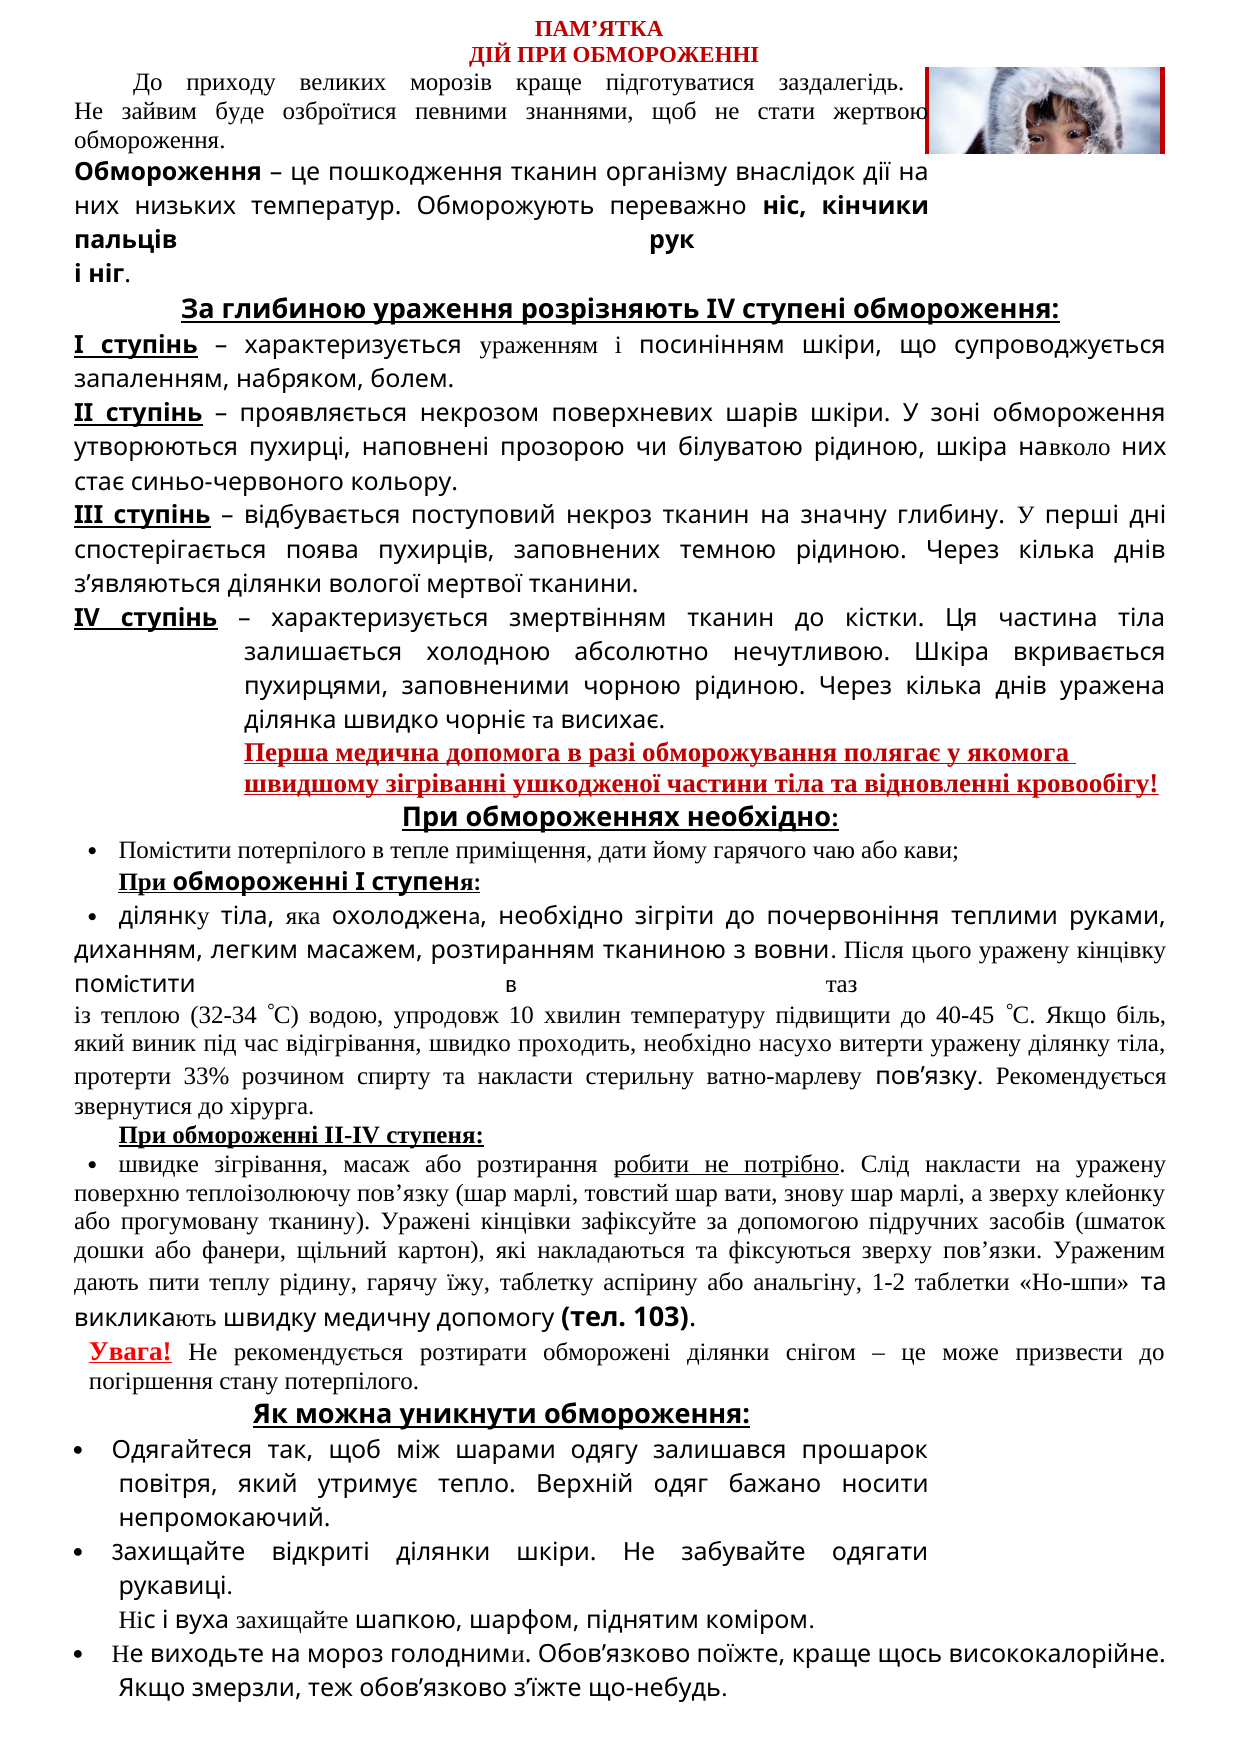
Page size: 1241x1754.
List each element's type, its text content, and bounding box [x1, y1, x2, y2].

text ІІ ступінь – проявляється некрозом поверхневих шарів шкіри. У зоні обмороження утворюються пухирці, наповнені прозорою чи білуватою рідиною, шкіра навколо них стає синьо-червоного кольору. [74, 395, 1166, 497]
text При обмороженнях необхідно: [74, 798, 1166, 835]
text І ступінь – характеризується ураженням і посинінням шкіри, що супроводжується запаленням, набряком, болем. [74, 327, 1166, 395]
list ділянку тіла, яка охолоджена, необхідно зігріти до почервоніння теплими руками, диханням, легким масажем, розтиранням тканиною з вовни. Після цього уражену кінцівку помістити в таз із теплою (32-34 С) водою, упродовж 10 хвилин температуру підвищити до 40-45 С. Якщо біль, який виник під час відігрівання, швидко проходить, необхідно насухо витерти уражену ділянку тіла, протерти 33% розчином спирту та накласти стерильну ватно-марлеву пов’язку. Рекомендується звернутися до хірурга. [74, 898, 1166, 1120]
text Увага! Не рекомендується розтирати обморожені ділянки снігом – це може призвести до погіршення стану потерпілого. [89, 1335, 1166, 1395]
list швидке зігрівання, масаж або розтирання робити не потрібно. Слід накласти на уражену поверхню теплоізолюючу пов’язку (шар марлі, товстий шар вати, знову шар марлі, а зверху клейонку або прогумовану тканину). Уражені кінцівки зафіксуйте за допомогою підручних засобів (шматок дошки або фанери, щільний картон), які накладаються та фіксуються зверху пов’язки. Ураженим дають пити теплу рідину, гарячу їжу, таблетку аспірину або анальгіну, 1-2 таблетки «Но-шпи» та викликають швидку медичну допомогу (тел. 103). [74, 1149, 1166, 1335]
text При обмороженні І ступеня: [118, 863, 1166, 898]
list Одягайтеся так, щоб між шарами одягу залишався прошарок повітря, який утримує тепло. Верхній одяг бажано носити непромокаючий. [74, 1432, 1166, 1534]
text При обмороженні II-IV ступеня: [118, 1120, 1166, 1149]
text ДІЙ ПРИ ОБМОРОЖЕННІ [299, 41, 1166, 67]
text Як можна уникнути обмороження: [74, 1395, 1166, 1432]
text За глибиною ураження розрізняють ІV ступені обмороження: [74, 290, 1166, 327]
text ІІІ ступінь – відбувається поступовий некроз тканин на значну глибину. У перші дні спостерігається поява пухирців, заповнених темною рідиною. Через кілька днів з’являються ділянки вологої мертвої тканини. [74, 497, 1166, 599]
text Перша медична допомога в разі обморожування полягає у якомога швидшому зігріванні ушкодженої частини тіла та відновленні кровообігу! [74, 736, 1196, 798]
text ПАМ’ЯТКА [18, 15, 1166, 41]
list Не виходьте на мороз голодними. Обов’язково поїжте, краще щось висококалорійне. Якщо змерзли, теж обов’язково з’їжте що-небудь. [74, 1636, 1166, 1704]
text IV ступінь – характеризується змертвінням тканин до кістки. Ця частина тіла залишається холодною абсолютно нечутливою. Шкіра вкривається пухирцями, заповненими чорною рідиною. Через кілька днів уражена ділянка швидко чорніє та висихає. [74, 599, 1166, 736]
list Помістити потерпілого в тепле приміщення, дати йому гарячого чаю або кави; [89, 835, 1166, 863]
text Обмороження – це пошкодження тканин організму внаслідок дії на них низьких температур. Обморожують переважно ніс, кінчики пальців рук і ніг. [74, 154, 1166, 290]
list Захищайте відкриті ділянки шкіри. Не забувайте одягати рукавиці. Ніс і вуха захищайте шапкою, шарфом, піднятим коміром. [74, 1534, 1166, 1636]
text До приходу великих морозів краще підготуватися заздалегідь. Не зайвим буде озброїтися певними знаннями, щоб не стати жертвою обмороження. [74, 67, 1166, 154]
